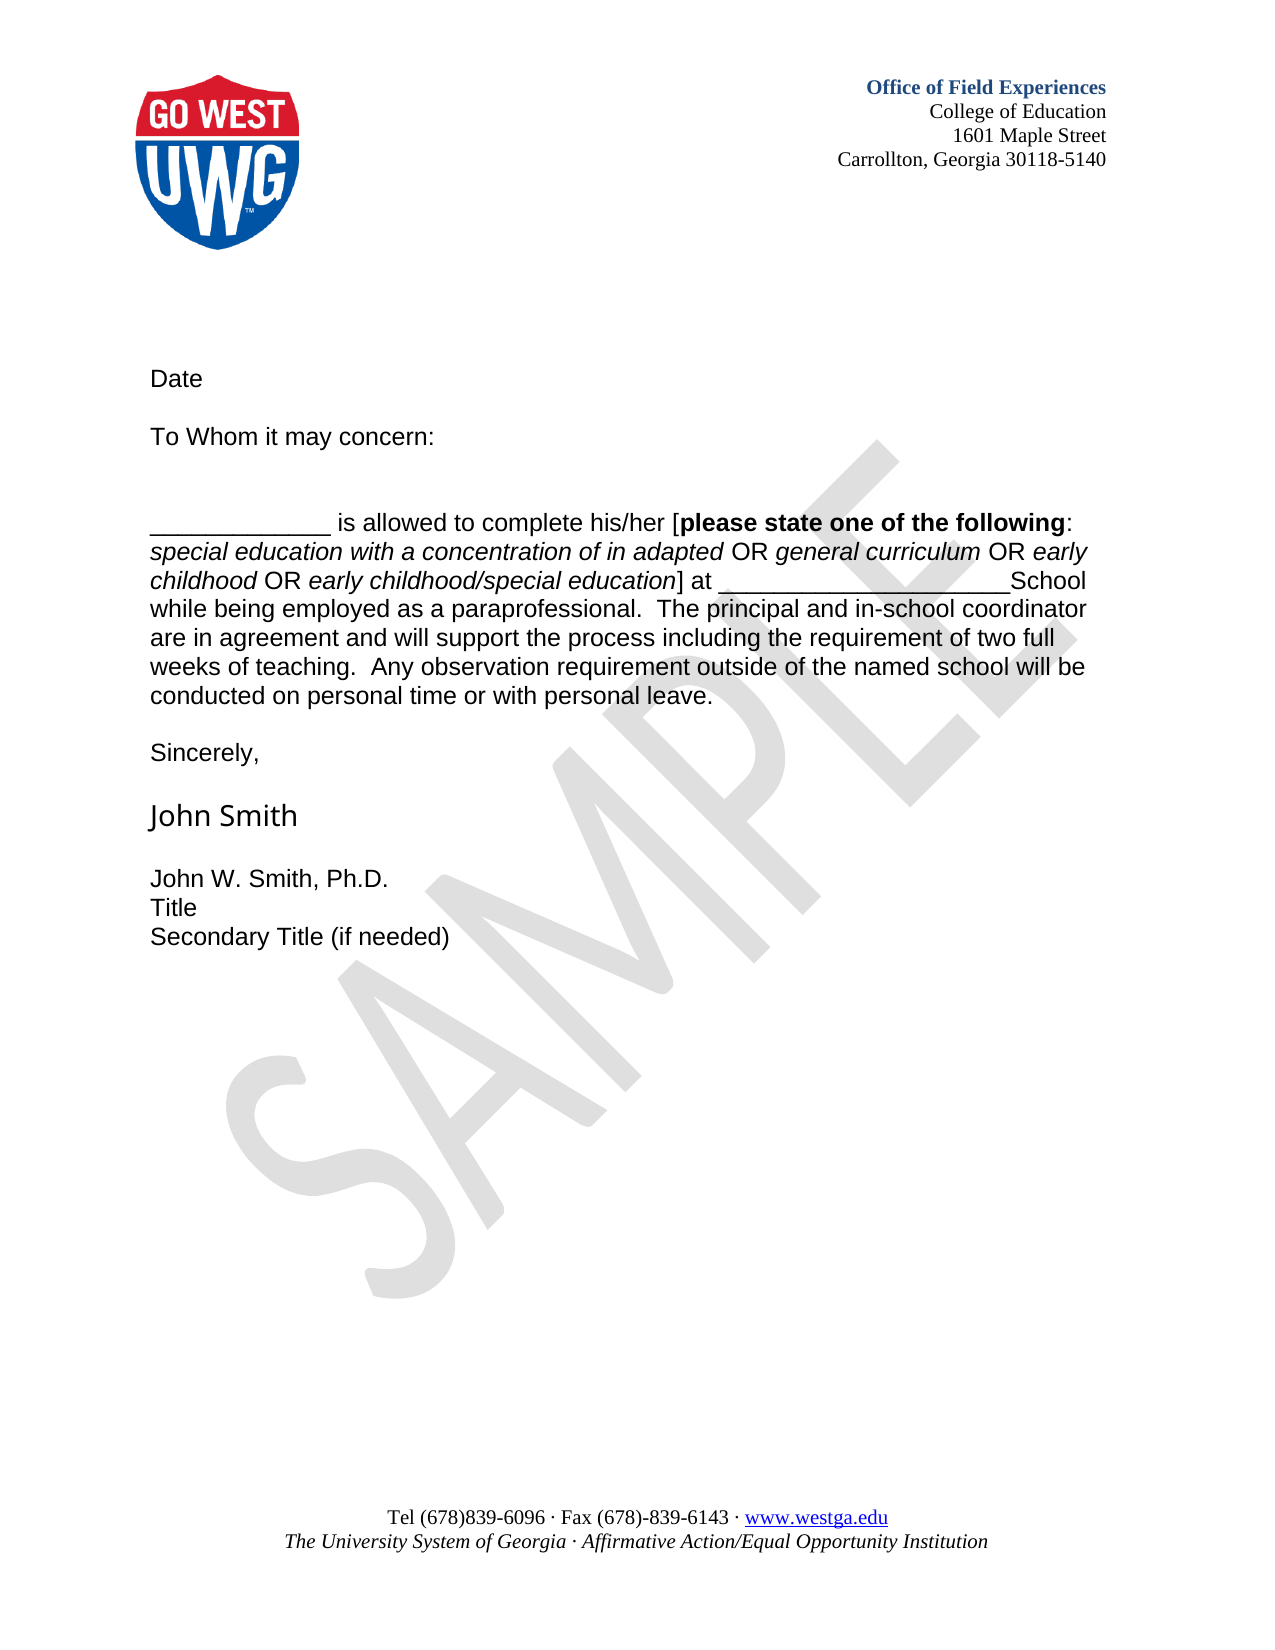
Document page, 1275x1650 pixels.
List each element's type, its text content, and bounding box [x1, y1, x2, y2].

text Sincerely, [150, 738, 1125, 767]
text To Whom it may concern: [150, 422, 1125, 451]
text John W. Smith, Ph.D. [150, 864, 1125, 893]
text Secondary Title (if needed) [150, 922, 1125, 950]
text Date [150, 364, 1125, 393]
text Title [150, 893, 1125, 922]
picture [135, 75, 299, 250]
text _____________ is allowed to complete his/her [please state one of the following: special education with a concentration of in adapted OR general curriculum OR early childhood OR early childhood/special education] at _____________________School while being employed as a paraprofessional. The principal and in-school coordinator are in agreement and will support the process including the requirement of two full weeks of teaching. Any observation requirement outside of the named school will be conducted on personal time or with personal leave. [150, 508, 1125, 709]
text John Smith [150, 796, 1125, 835]
